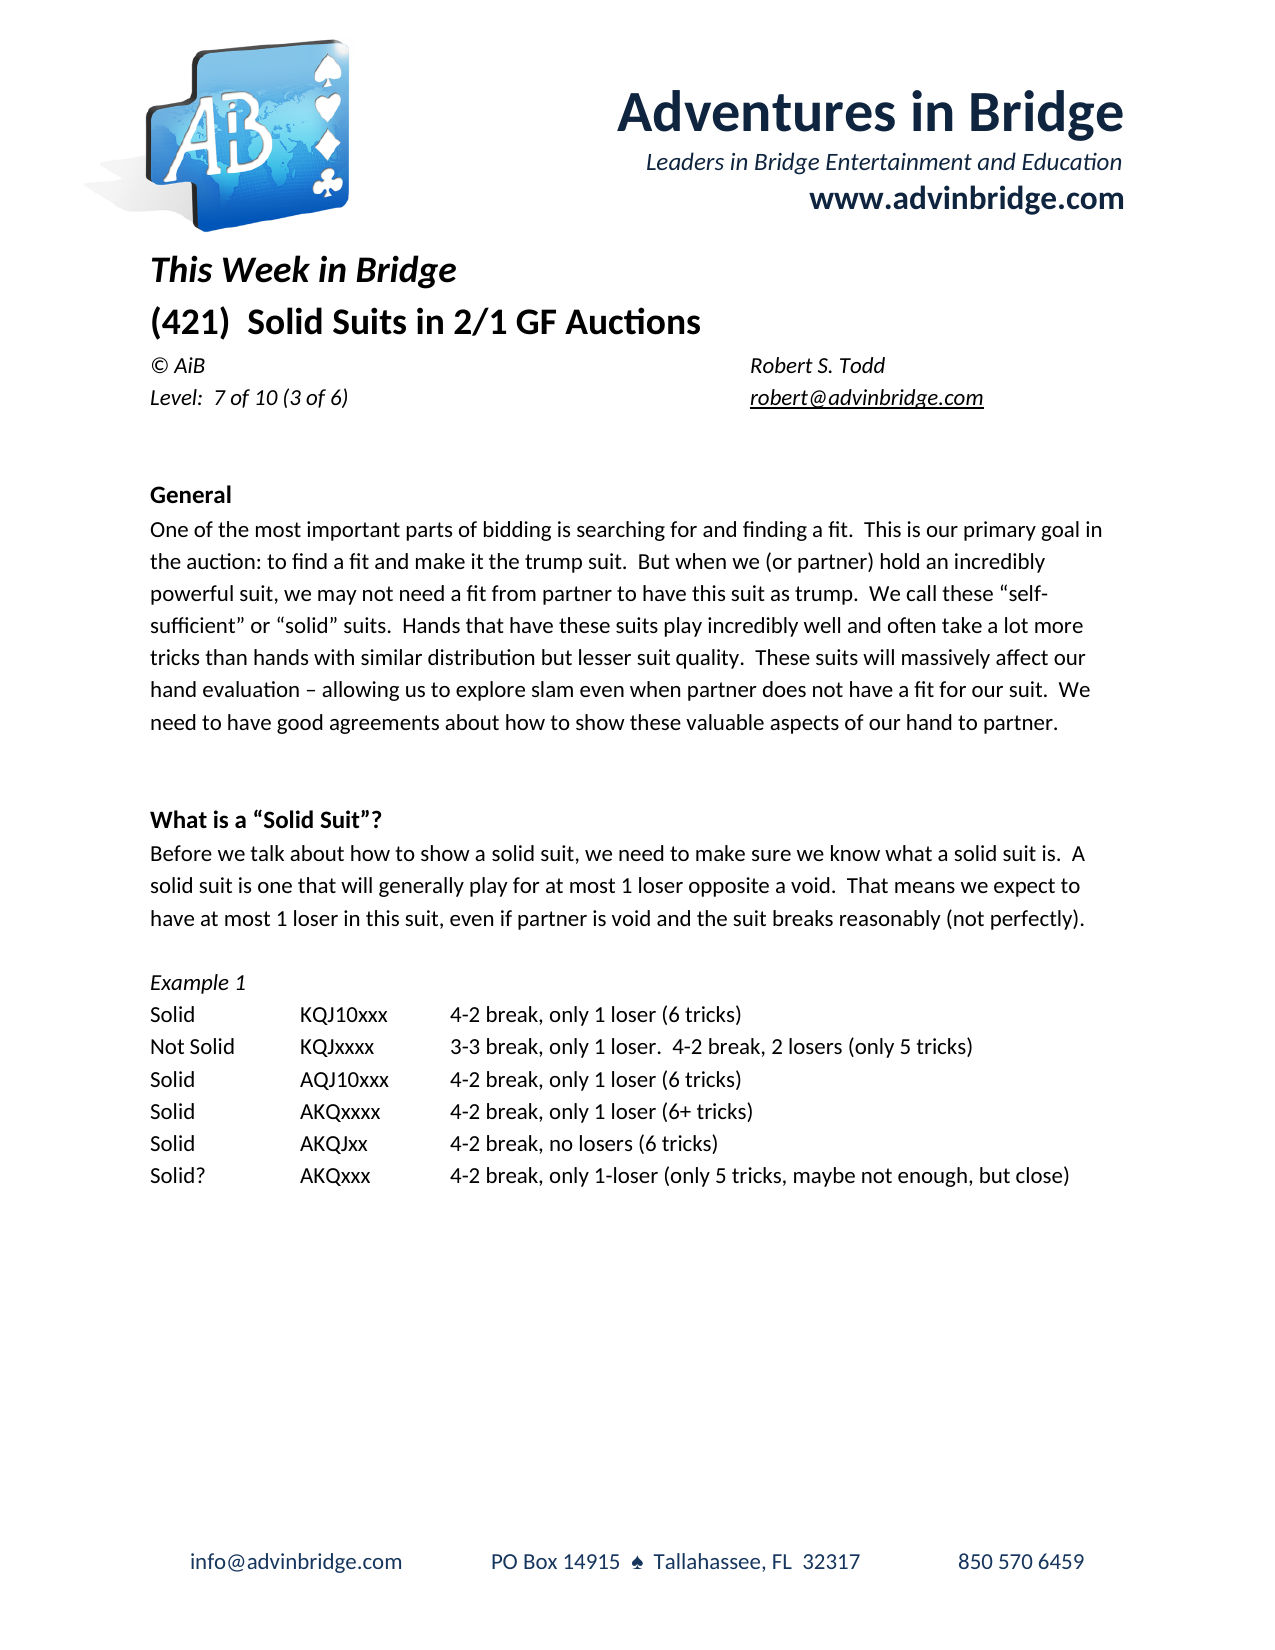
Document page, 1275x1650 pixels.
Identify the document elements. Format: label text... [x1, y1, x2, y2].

text What is a “Solid Suit”? [150, 804, 1125, 835]
text © AiB Robert S. Todd [150, 351, 1125, 379]
text Solid KQJ10xxx 4-2 break, only 1 loser (6 tricks) [150, 1000, 1125, 1028]
text This Week in Bridge [150, 246, 1125, 291]
text One of the most important parts of bidding is searching for and finding a fit. This is our primary goal in the auction: to find a fit and make it the trump suit. But when we (or partner) hold an incredibly powerful suit, we may not need a fit from partner to have this suit as trump. We call these “self-sufficient” or “solid” suits. Hands that have these suits play incredibly well and often take a lot more tricks than hands with similar distribution but lesser suit quality. These suits will massively affect our hand evaluation – allowing us to explore slam even when partner does not have a fit for our suit. We need to have good agreements about how to show these valuable aspects of our hand to partner. [150, 515, 1125, 736]
text Not Solid KQJxxxx 3-3 break, only 1 loser. 4-2 break, 2 losers (only 5 tricks) [150, 1032, 1125, 1061]
text General [150, 480, 1125, 510]
text (421) Solid Suits in 2/1 GF Auctions [150, 298, 1125, 344]
text Solid AKQJxx 4-2 break, no losers (6 tricks) [150, 1129, 1125, 1157]
text Solid AQJ10xxx 4-2 break, only 1 loser (6 tricks) [150, 1065, 1125, 1093]
text Example 1 [150, 968, 1125, 996]
text Solid AKQxxxx 4-2 break, only 1 loser (6+ tricks) [150, 1097, 1125, 1125]
text Before we talk about how to show a solid suit, we need to make sure we know what a solid suit is. A solid suit is one that will generally play for at most 1 loser opposite a void. That means we expect to have at most 1 loser in this suit, even if partner is void and the suit breaks reasonably (not perfectly). [150, 839, 1125, 932]
text Solid? AKQxxx 4-2 break, only 1-loser (only 5 tricks, maybe not enough, but close) [150, 1161, 1125, 1189]
text Level: 7 of 10 (3 of 6) robert@advinbridge.com [150, 383, 1125, 411]
picture [73, 17, 375, 241]
